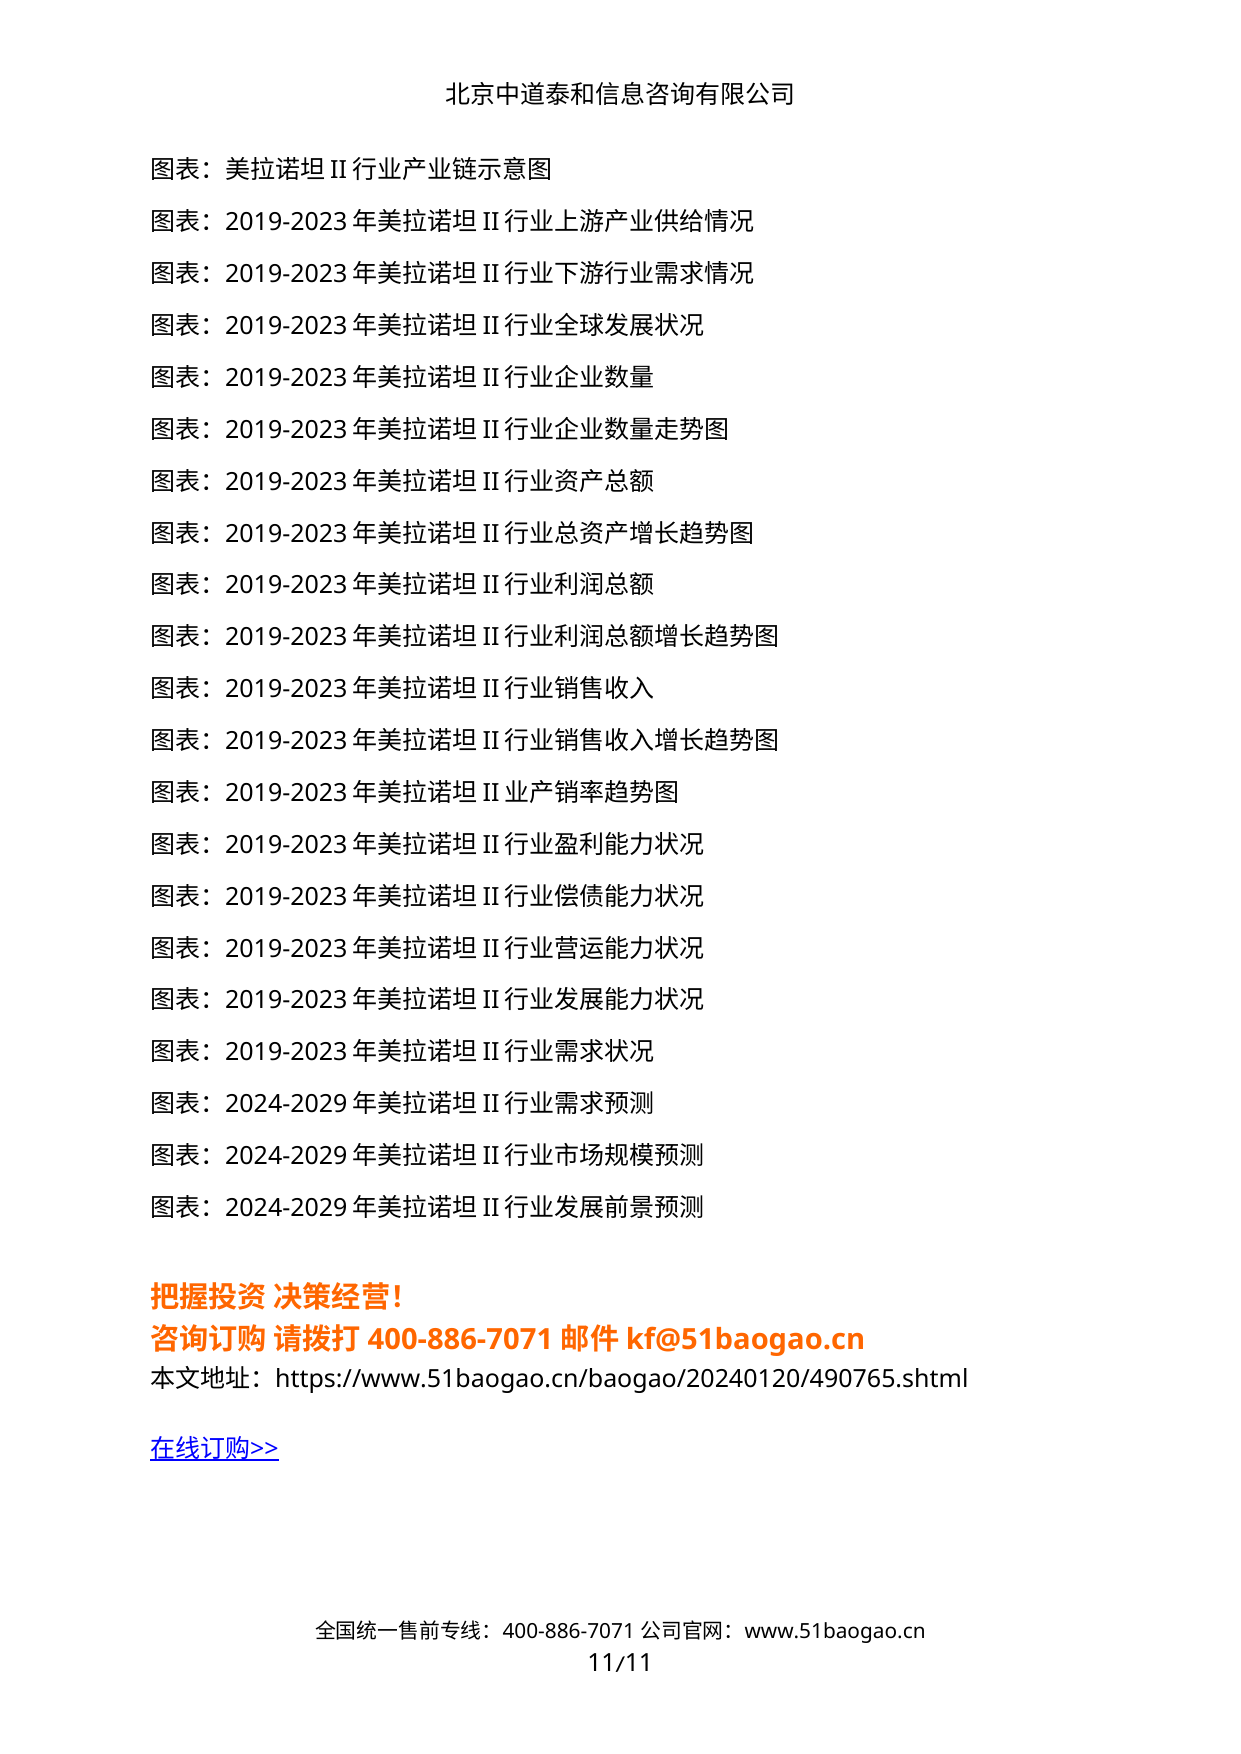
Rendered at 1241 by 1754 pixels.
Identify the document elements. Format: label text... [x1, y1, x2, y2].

text 图表：2019-2023年美拉诺坦II行业全球发展状况 [150, 306, 1090, 342]
text 图表：2019-2023年美拉诺坦II行业资产总额 [150, 461, 1090, 497]
text 图表：2019-2023年美拉诺坦II业产销率趋势图 [150, 772, 1090, 809]
text 图表：2019-2023年美拉诺坦II行业下游行业需求情况 [150, 254, 1090, 290]
text 图表：2019-2023年美拉诺坦II行业偿债能力状况 [150, 876, 1090, 912]
text 图表：2019-2023年美拉诺坦II行业销售收入 [150, 669, 1090, 705]
text 图表：2019-2023年美拉诺坦II行业上游产业供给情况 [150, 202, 1090, 238]
text 图表：2019-2023年美拉诺坦II行业营运能力状况 [150, 928, 1090, 964]
text 图表：2019-2023年美拉诺坦II行业发展能力状况 [150, 980, 1090, 1016]
text 图表：2024-2029年美拉诺坦II行业市场规模预测 [150, 1136, 1090, 1172]
text 图表：2019-2023年美拉诺坦II行业盈利能力状况 [150, 824, 1090, 861]
text 把握投资 决策经营！咨询订购 请拨打 400-886-7071 邮件 kf@51baogao.cn本文地址：https://www.51baogao.cn/baogao/20240120/490765.shtml [150, 1239, 1090, 1394]
text 图表：2019-2023年美拉诺坦II行业利润总额增长趋势图 [150, 617, 1090, 653]
text 图表：美拉诺坦II行业产业链示意图 [150, 150, 1090, 186]
text 图表：2019-2023年美拉诺坦II行业需求状况 [150, 1032, 1090, 1068]
text 在线订购>> [150, 1394, 1090, 1465]
text 图表：2019-2023年美拉诺坦II行业企业数量 [150, 357, 1090, 394]
text 图表：2019-2023年美拉诺坦II行业利润总额 [150, 565, 1090, 601]
text 图表：2024-2029年美拉诺坦II行业需求预测 [150, 1084, 1090, 1120]
text 图表：2024-2029年美拉诺坦II行业发展前景预测 [150, 1187, 1090, 1224]
text 图表：2019-2023年美拉诺坦II行业企业数量走势图 [150, 409, 1090, 446]
text 图表：2019-2023年美拉诺坦II行业总资产增长趋势图 [150, 513, 1090, 549]
text 图表：2019-2023年美拉诺坦II行业销售收入增长趋势图 [150, 721, 1090, 757]
